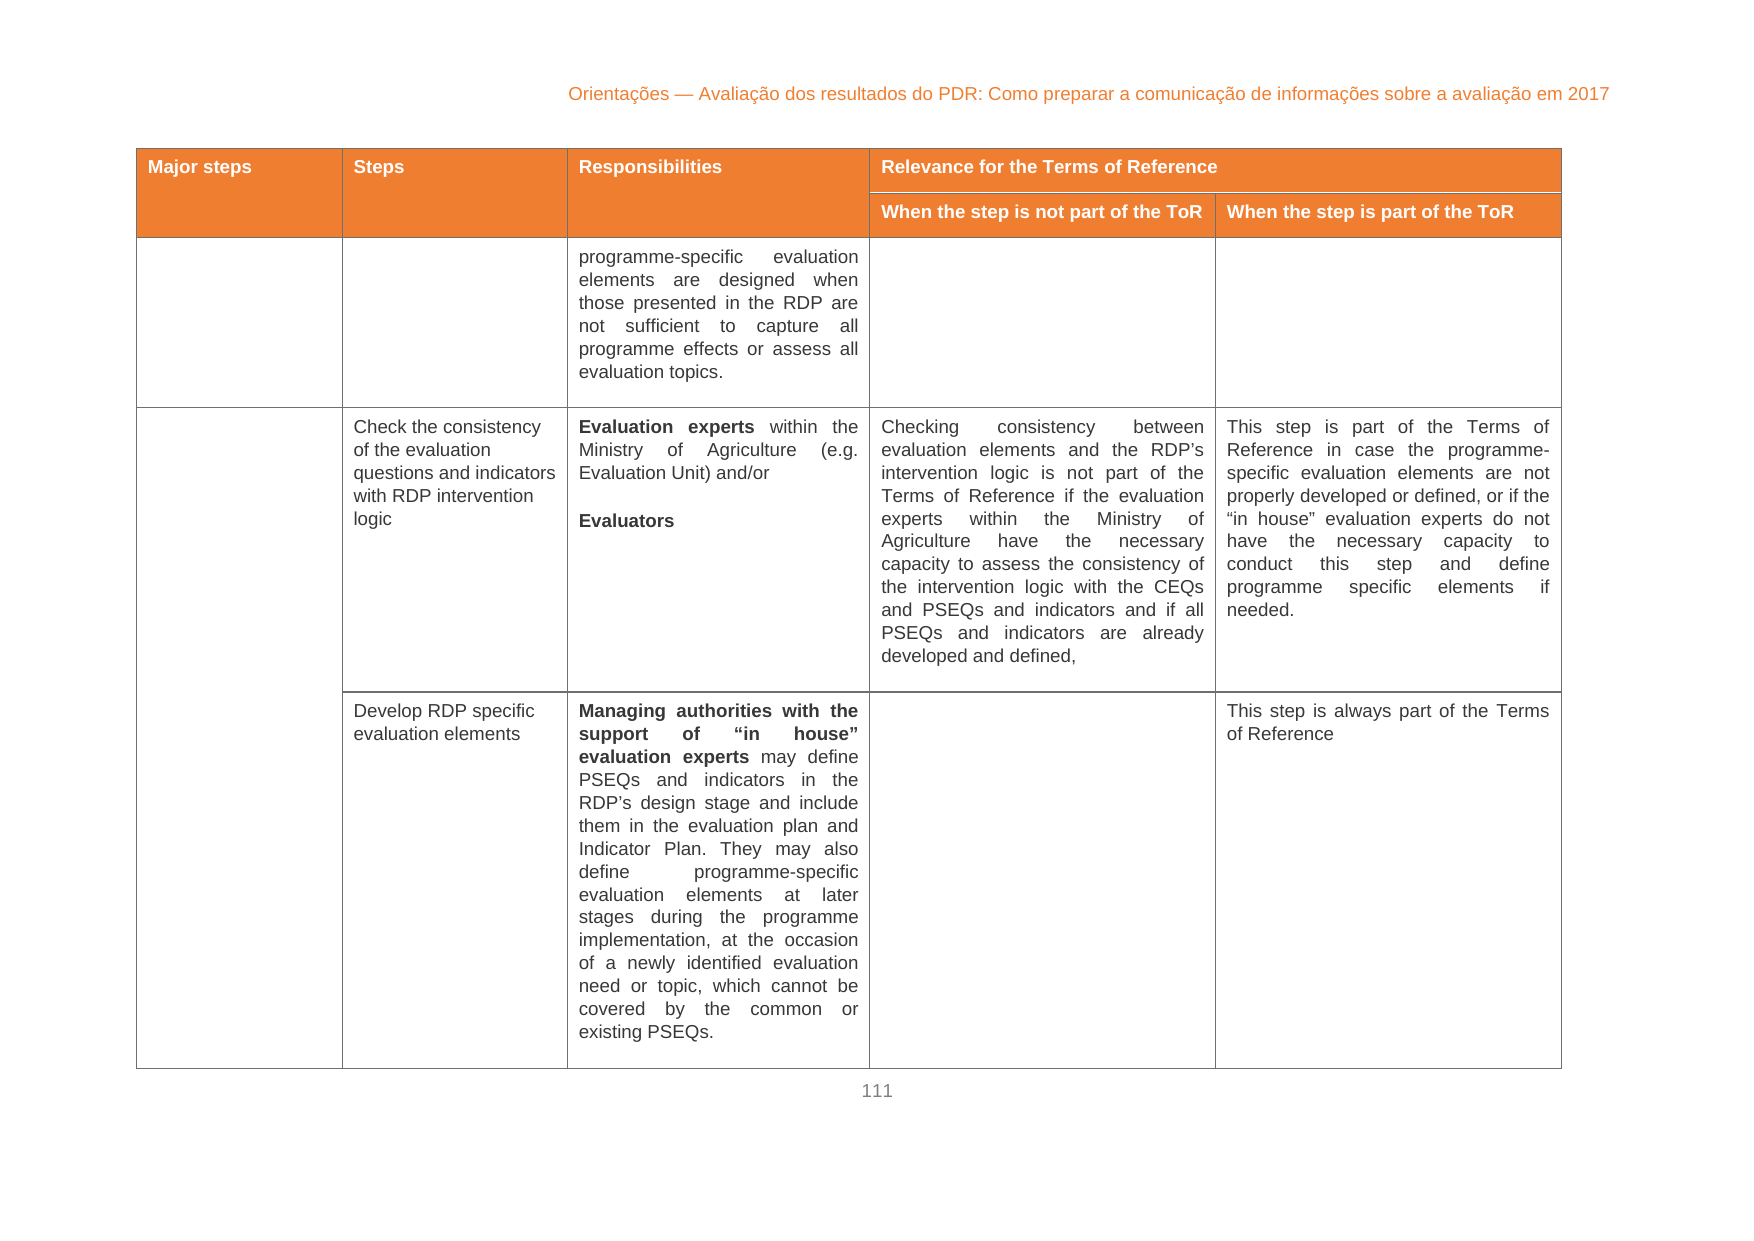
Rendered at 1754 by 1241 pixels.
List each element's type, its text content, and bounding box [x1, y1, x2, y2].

table_header Steps [343, 149, 567, 237]
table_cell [870, 238, 1215, 407]
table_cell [1216, 238, 1561, 407]
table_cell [343, 238, 567, 407]
table_cell Evaluation experts within the Ministry of Agriculture (e.g. Evaluation Unit) and/or Evaluators [568, 408, 869, 691]
table_header Responsibilities [568, 149, 869, 237]
table_cell Checking consistency between evaluation elements and the RDP’s intervention logic is not part of the Terms of Reference if the evaluation experts within the Ministry of Agriculture have the necessary capacity to assess the consistency of the intervention logic with the CEQs and PSEQs and indicators and if all PSEQs and indicators are already developed and defined, [870, 408, 1215, 691]
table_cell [568, 238, 869, 407]
table_cell [137, 408, 342, 1067]
table_cell When the step is not part of the ToR [870, 194, 1215, 237]
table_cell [1216, 693, 1561, 1067]
table_cell This step is part of the Terms of Reference in case the programme-specific evaluation elements are not properly developed or defined, or if the “in house” evaluation experts do not have the necessary capacity to conduct this step and define programme specific elements if needed. [1216, 408, 1561, 691]
table_cell When the step is part of the ToR [1216, 194, 1561, 237]
table_cell Check the consistency of the evaluation questions and indicators with RDP intervention logic [343, 408, 567, 691]
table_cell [343, 693, 567, 1067]
table_header Major steps [137, 149, 342, 237]
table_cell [568, 693, 869, 1067]
table_header Relevance for the Terms of Reference [870, 149, 1561, 192]
table_cell [870, 693, 1215, 1067]
